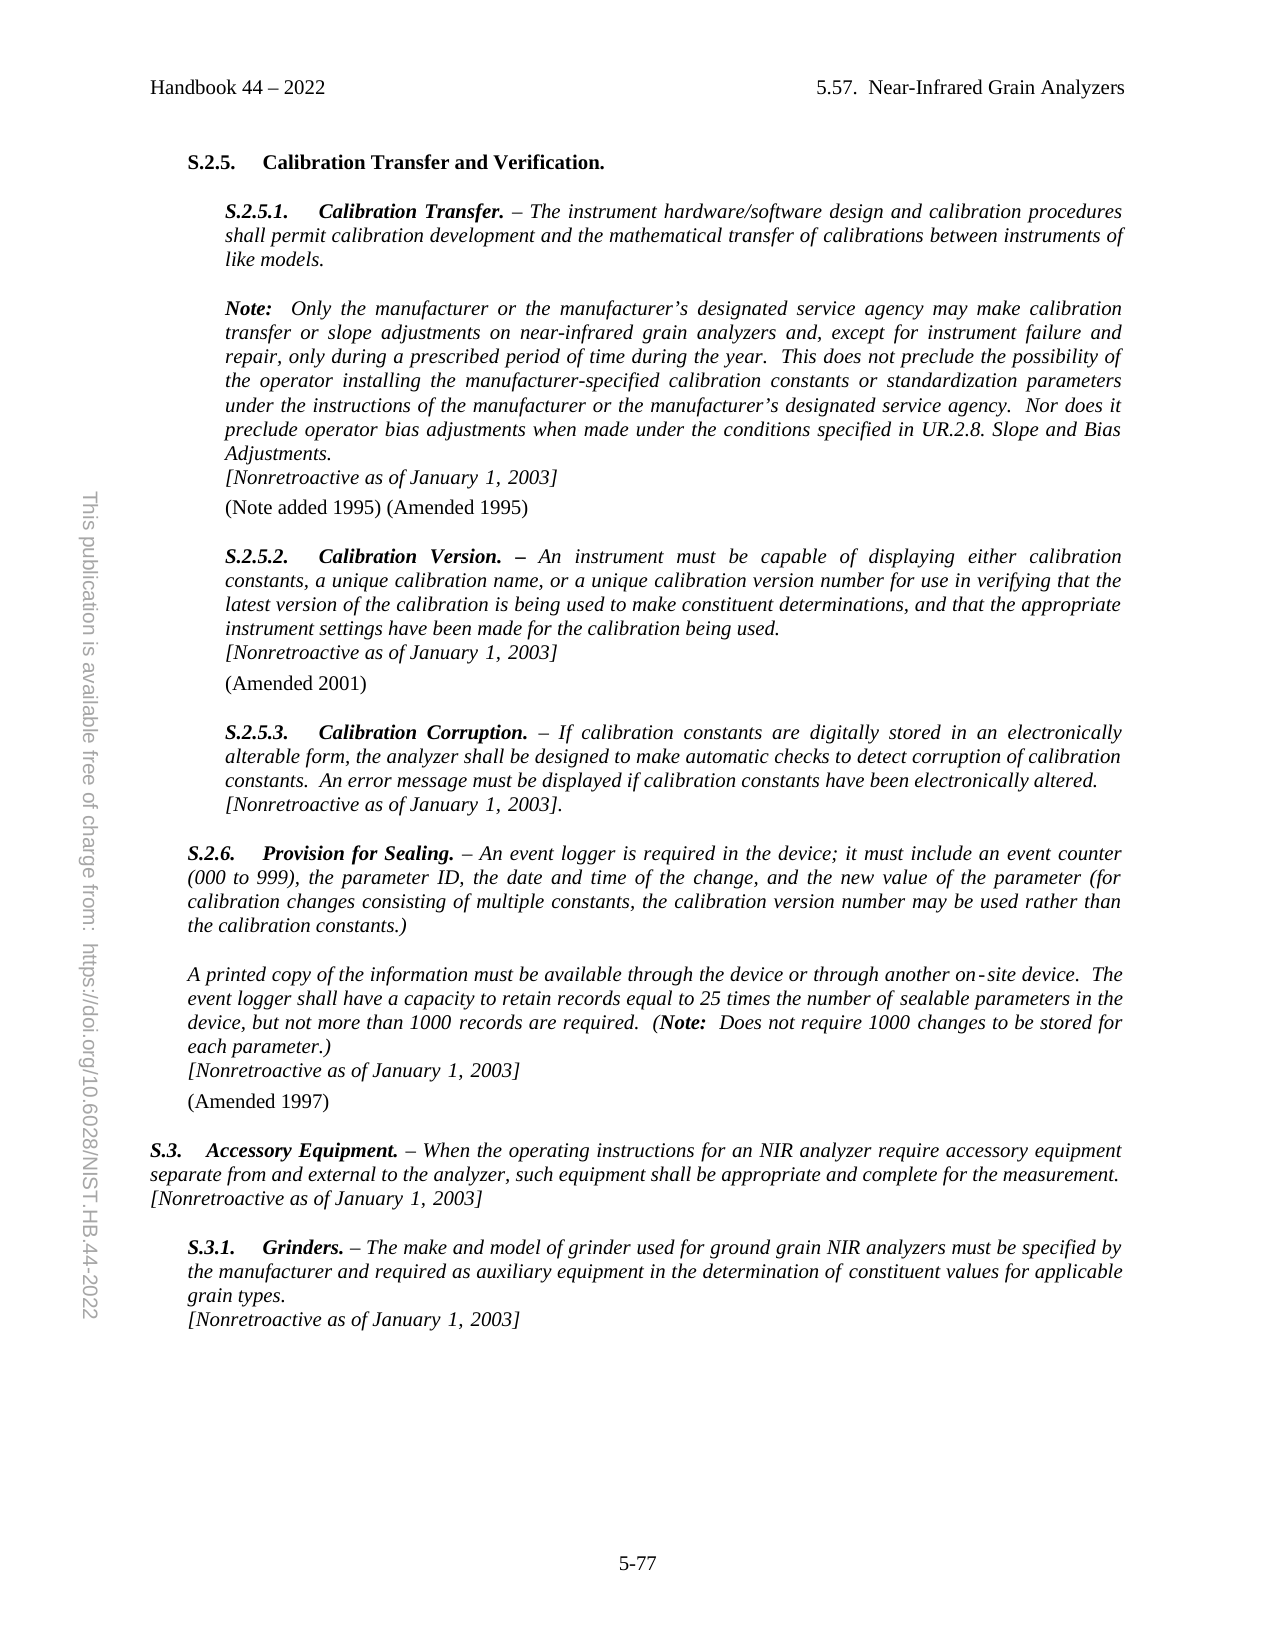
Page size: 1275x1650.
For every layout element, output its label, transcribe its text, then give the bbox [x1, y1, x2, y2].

text Note: Only the manufacturer or the manufacturer’s designated service agency may make calibration transfer or slope adjustments on near-infrared grain analyzers and, except for instrument failure and repair, only during a prescribed period of time during the year. This does not preclude the possibility of the operator installing the manufacturer-specified calibration constants or standardization parameters under the instructions of the manufacturer or the manufacturer’s designated service agency. Nor does it preclude operator bias adjustments when made under the conditions specified in UR.2.8. Slope and Bias Adjustments. [225, 296, 1125, 465]
text S.2.5.2. Calibration Version. – An instrument must be capable of displaying either calibration constants, a unique calibration name, or a unique calibration version number for use in verifying that the latest version of the calibration is being used to make constituent determinations, and that the appropriate instrument settings have been made for the calibration being used. [225, 544, 1125, 640]
text S.2.5.3. Calibration Corruption. – If calibration constants are digitally stored in an electronically alterable form, the analyzer shall be designed to make automatic checks to detect corruption of calibration constants. An error message must be displayed if calibration constants have been electronically altered. [225, 720, 1125, 792]
text (Amended 2001) [225, 671, 1125, 695]
text S.3. Accessory Equipment. – When the operating instructions for an NIR analyzer require accessory equipment separate from and external to the analyzer, such equipment shall be appropriate and complete for the measurement. [150, 1138, 1125, 1186]
text [Nonretroactive as of January 1, 2003] [187, 1058, 1125, 1082]
text (Note added 1995) (Amended 1995) [225, 495, 1125, 519]
text [Nonretroactive as of January 1, 2003] [225, 640, 1125, 664]
text (Amended 1997) [187, 1089, 1125, 1113]
text [Nonretroactive as of January 1, 2003] [150, 1186, 1125, 1210]
text S.3.1. Grinders. – The make and model of grinder used for ground grain NIR analyzers must be specified by the manufacturer and required as auxiliary equipment in the determination of constituent values for applicable grain types. [187, 1235, 1125, 1307]
text [Nonretroactive as of January 1, 2003] [225, 465, 1127, 489]
subtitle S.2.5. Calibration Transfer and Verification. [187, 150, 1125, 174]
text [Nonretroactive as of January 1, 2003] [187, 1307, 1125, 1331]
text A printed copy of the information must be available through the device or through another on-site device. The event logger shall have a capacity to retain records equal to 25 times the number of sealable parameters in the device, but not more than 1000 records are required. (Note: Does not require 1000 changes to be stored for each parameter.) [187, 962, 1125, 1058]
text S.2.6. Provision for Sealing. – An event logger is required in the device; it must include an event counter (000 to 999), the parameter ID, the date and time of the change, and the new value of the parameter (for calibration changes consisting of multiple constants, the calibration version number may be used rather than the calibration constants.) [187, 841, 1125, 937]
text S.2.5.1. Calibration Transfer. – The instrument hardware/software design and calibration procedures shall permit calibration development and the mathematical transfer of calibrations between instruments of like models. [225, 199, 1125, 271]
text [Nonretroactive as of January 1, 2003]. [225, 792, 1125, 816]
